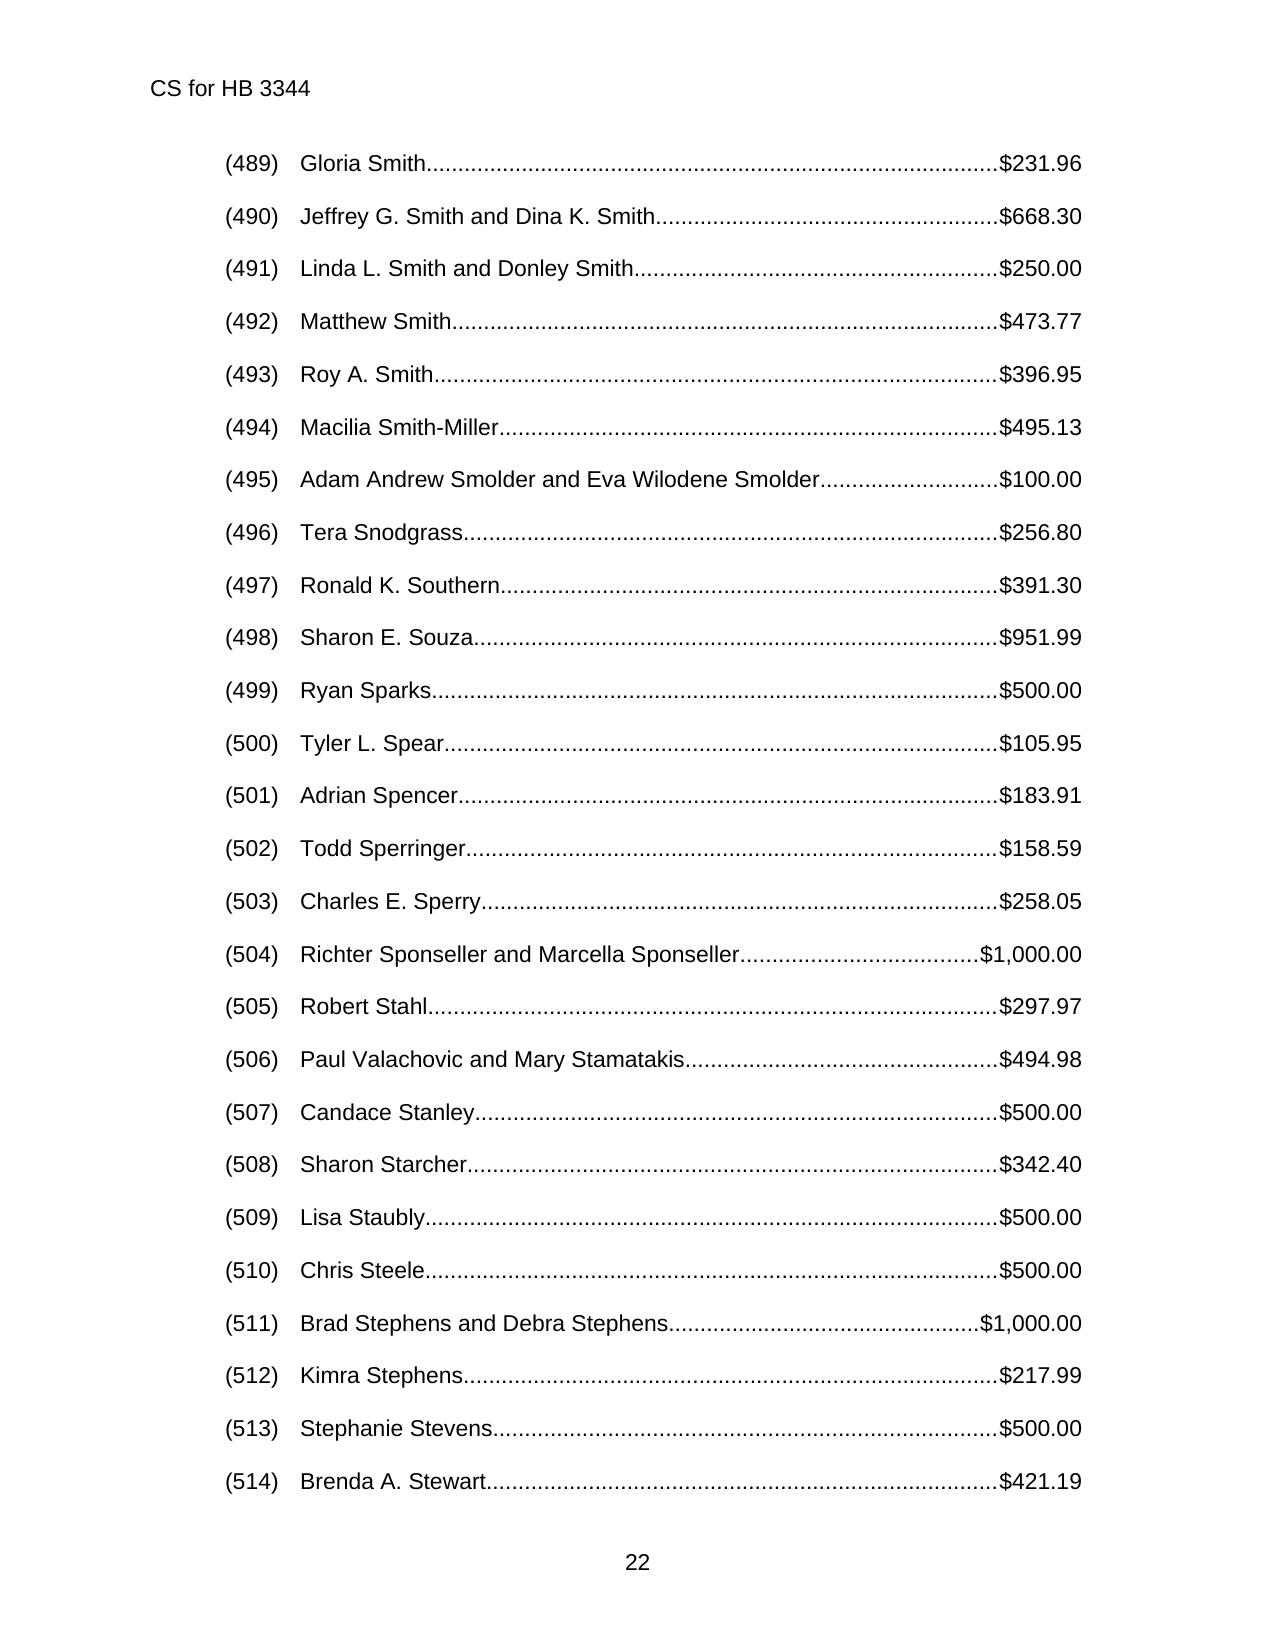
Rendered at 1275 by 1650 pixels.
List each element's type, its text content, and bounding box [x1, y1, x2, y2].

list Todd Sperringer $158.59 [225, 835, 1125, 862]
list Matthew Smith $473.77 [225, 308, 1125, 334]
list Robert Stahl $297.97 [225, 993, 1125, 1020]
list Linda L. Smith and Donley Smith $250.00 [225, 255, 1125, 282]
list Brenda A. Stewart $421.19 [225, 1468, 1125, 1494]
list Adrian Spencer $183.91 [225, 782, 1125, 809]
list Candace Stanley $500.00 [225, 1099, 1125, 1125]
list Brad Stephens and Debra Stephens $1,000.00 [225, 1309, 1125, 1336]
list Lisa Staubly $500.00 [225, 1204, 1125, 1231]
list Adam Andrew Smolder and Eva Wilodene Smolder $100.00 [225, 466, 1125, 493]
list Tyler L. Spear $105.95 [225, 730, 1125, 756]
list Sharon Starcher $342.40 [225, 1151, 1125, 1178]
list Macilia Smith-Miller $495.13 [225, 413, 1125, 440]
list Chris Steele $500.00 [225, 1257, 1125, 1283]
list Charles E. Sperry $258.05 [225, 888, 1125, 914]
list Paul Valachovic and Mary Stamatakis $494.98 [225, 1046, 1125, 1072]
list Richter Sponseller and Marcella Sponseller $1,000.00 [225, 941, 1125, 967]
list Jeffrey G. Smith and Dina K. Smith $668.30 [225, 203, 1125, 229]
list Gloria Smith $231.96 [225, 150, 1125, 176]
list Stephanie Stevens $500.00 [225, 1415, 1125, 1441]
list Kimra Stephens $217.99 [225, 1362, 1125, 1389]
list Ryan Sparks $500.00 [225, 677, 1125, 703]
list Sharon E. Souza $951.99 [225, 624, 1125, 651]
list Roy A. Smith $396.95 [225, 361, 1125, 387]
list Ronald K. Southern $391.30 [225, 572, 1125, 598]
list Tera Snodgrass $256.80 [225, 519, 1125, 545]
